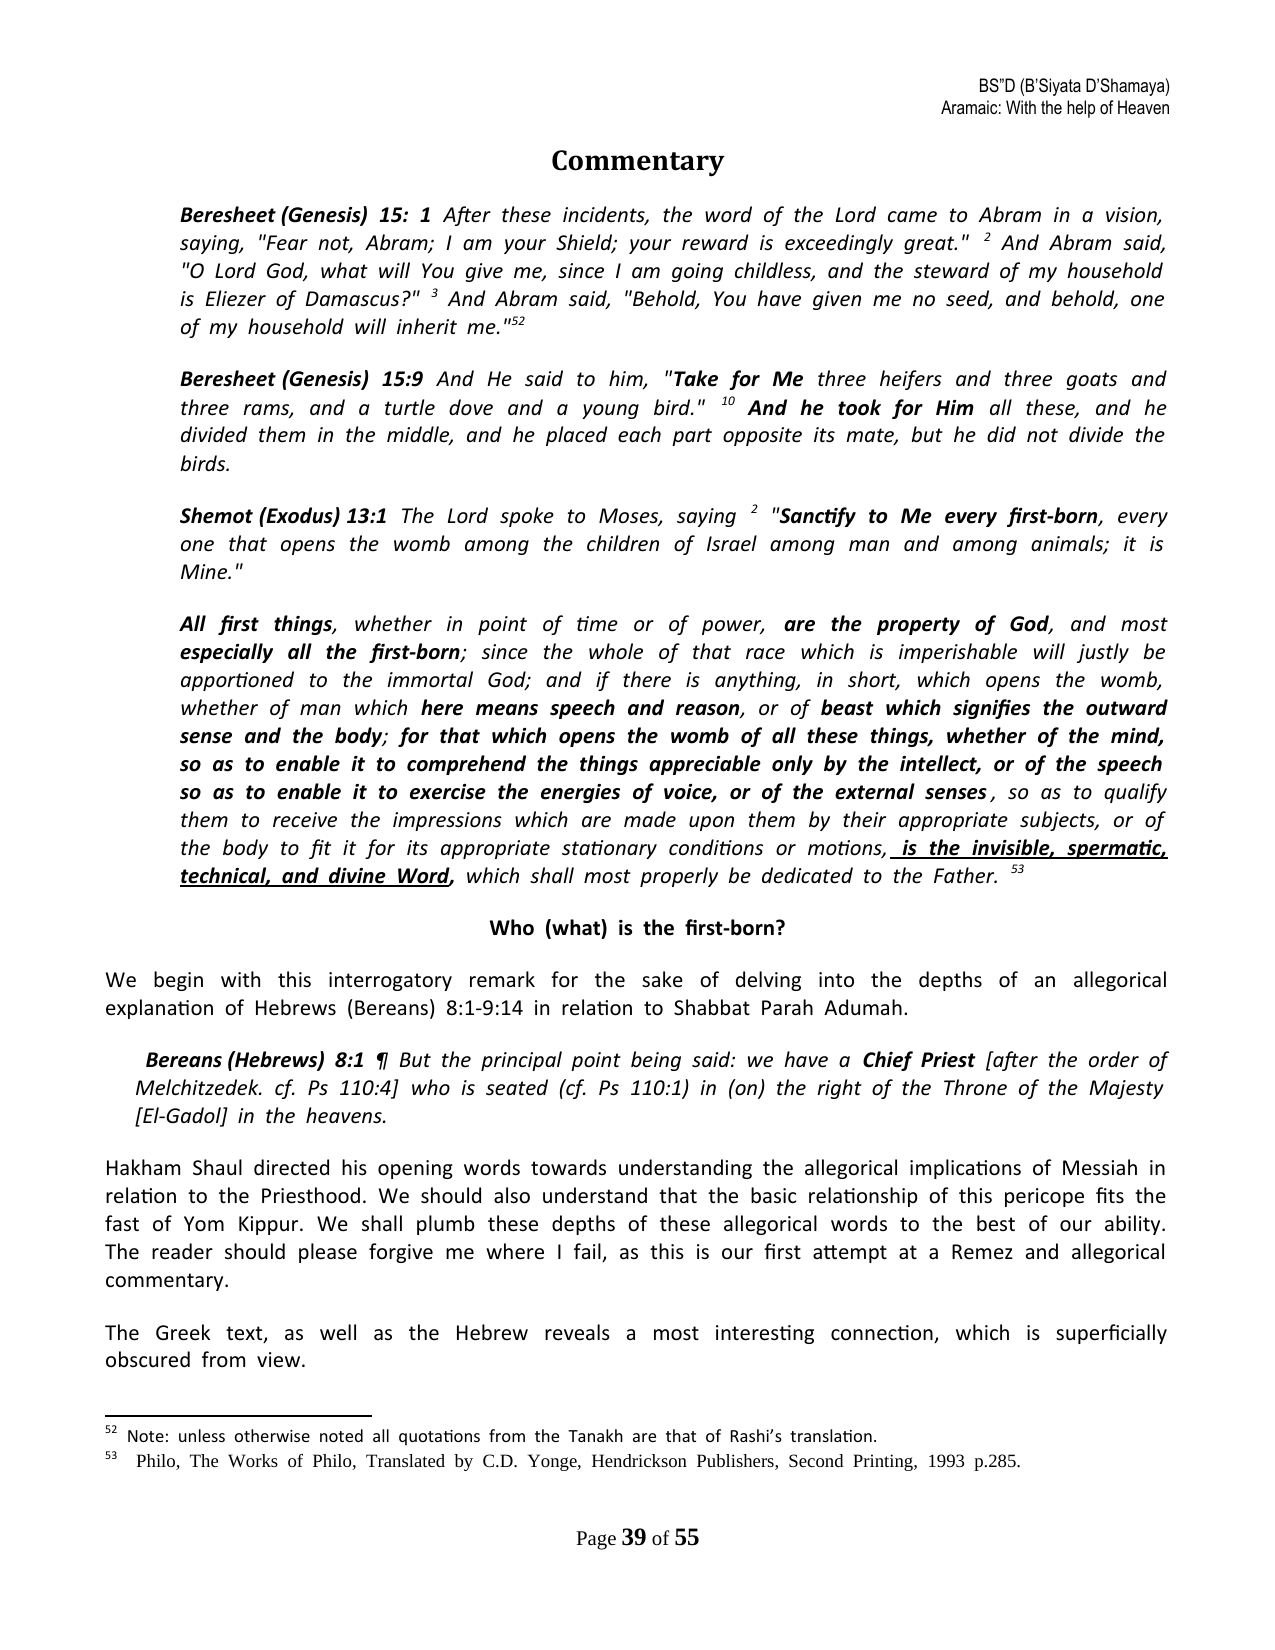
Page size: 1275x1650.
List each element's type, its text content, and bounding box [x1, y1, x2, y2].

text Bereans (Hebrews) 8:1 ¶ But the principal point being said: we have a Chief Priest [after the order of Melchitzedek. cf. Ps 110:4] ‎who is seated (cf. Ps 110:1) in (on) the right of the Throne of the Majesty [El-Gadol] in the heavens.‎ [135, 1045, 1170, 1129]
text Who (what) is the first-born? [105, 913, 1170, 941]
text All first things, whether in point of time or of power, are the property of God, and most especially all the first-born; since the whole of that race which is imperishable will justly be apportioned to the immortal God; and if there is anything, in short, which opens the womb, whether of man which here means speech and reason, or of beast which signifies the outward sense and the body; for that which opens the womb of all these things, whether of the mind, so as to enable it to comprehend the things appreciable only by the intellect, or of the speech so as to enable it to exercise the energies of voice, or of the external senses, so as to qualify them to receive the impressions which are made upon them by their appropriate subjects, or of the body to fit it for its appropriate stationary conditions or motions, is the invisible, spermatic, technical, and divine Word, which shall most properly be dedicated to the Father. [180, 609, 1170, 889]
text Beresheet (Genesis) 15:9 And He said to him, "Take for Me three heifers and three goats and three rams, and a turtle dove and a young bird." 10 And he took for Him all these, and he divided them in the middle, and he placed each part opposite its mate, but he did not divide the birds. [180, 364, 1170, 477]
text We begin with this interrogatory remark for the sake of delving into the depths of an allegorical explanation of Hebrews (Bereans) 8:1-9:14 in relation to Shabbat Parah Adumah. [105, 965, 1170, 1021]
text Commentary [105, 142, 1170, 176]
text Hakham Shaul directed his opening words towards understanding the allegorical implications of Messiah in relation to the Priesthood. We should also understand that the basic relationship of this pericope fits the fast of Yom Kippur. We shall plumb these depths of these allegorical words to the best of our ability. The reader should please forgive me where I fail, as this is our first attempt at a Remez and allegorical commentary. [105, 1153, 1170, 1293]
text Shemot (Exodus) 13:1 The Lord spoke to Moses, saying 2 "Sanctify to Me every first-born, every one that opens the womb among the children of Israel among man and among animals; it is Mine." [180, 501, 1170, 585]
text Beresheet (Genesis) 15: 1 After these incidents, the word of the Lord came to Abram in a vision, saying, "Fear not, Abram; I am your Shield; your reward is exceedingly great." 2 And Abram said, "O Lord God, what will You give me, since I am going childless, and the steward of my household is Eliezer of Damascus?" 3 And Abram said, "Behold, You have given me no seed, and behold, one of my household will inherit me." [180, 200, 1170, 341]
text The Greek text, as well as the Hebrew reveals a most interesting connection, which is superficially obscured from view. [105, 1318, 1170, 1374]
